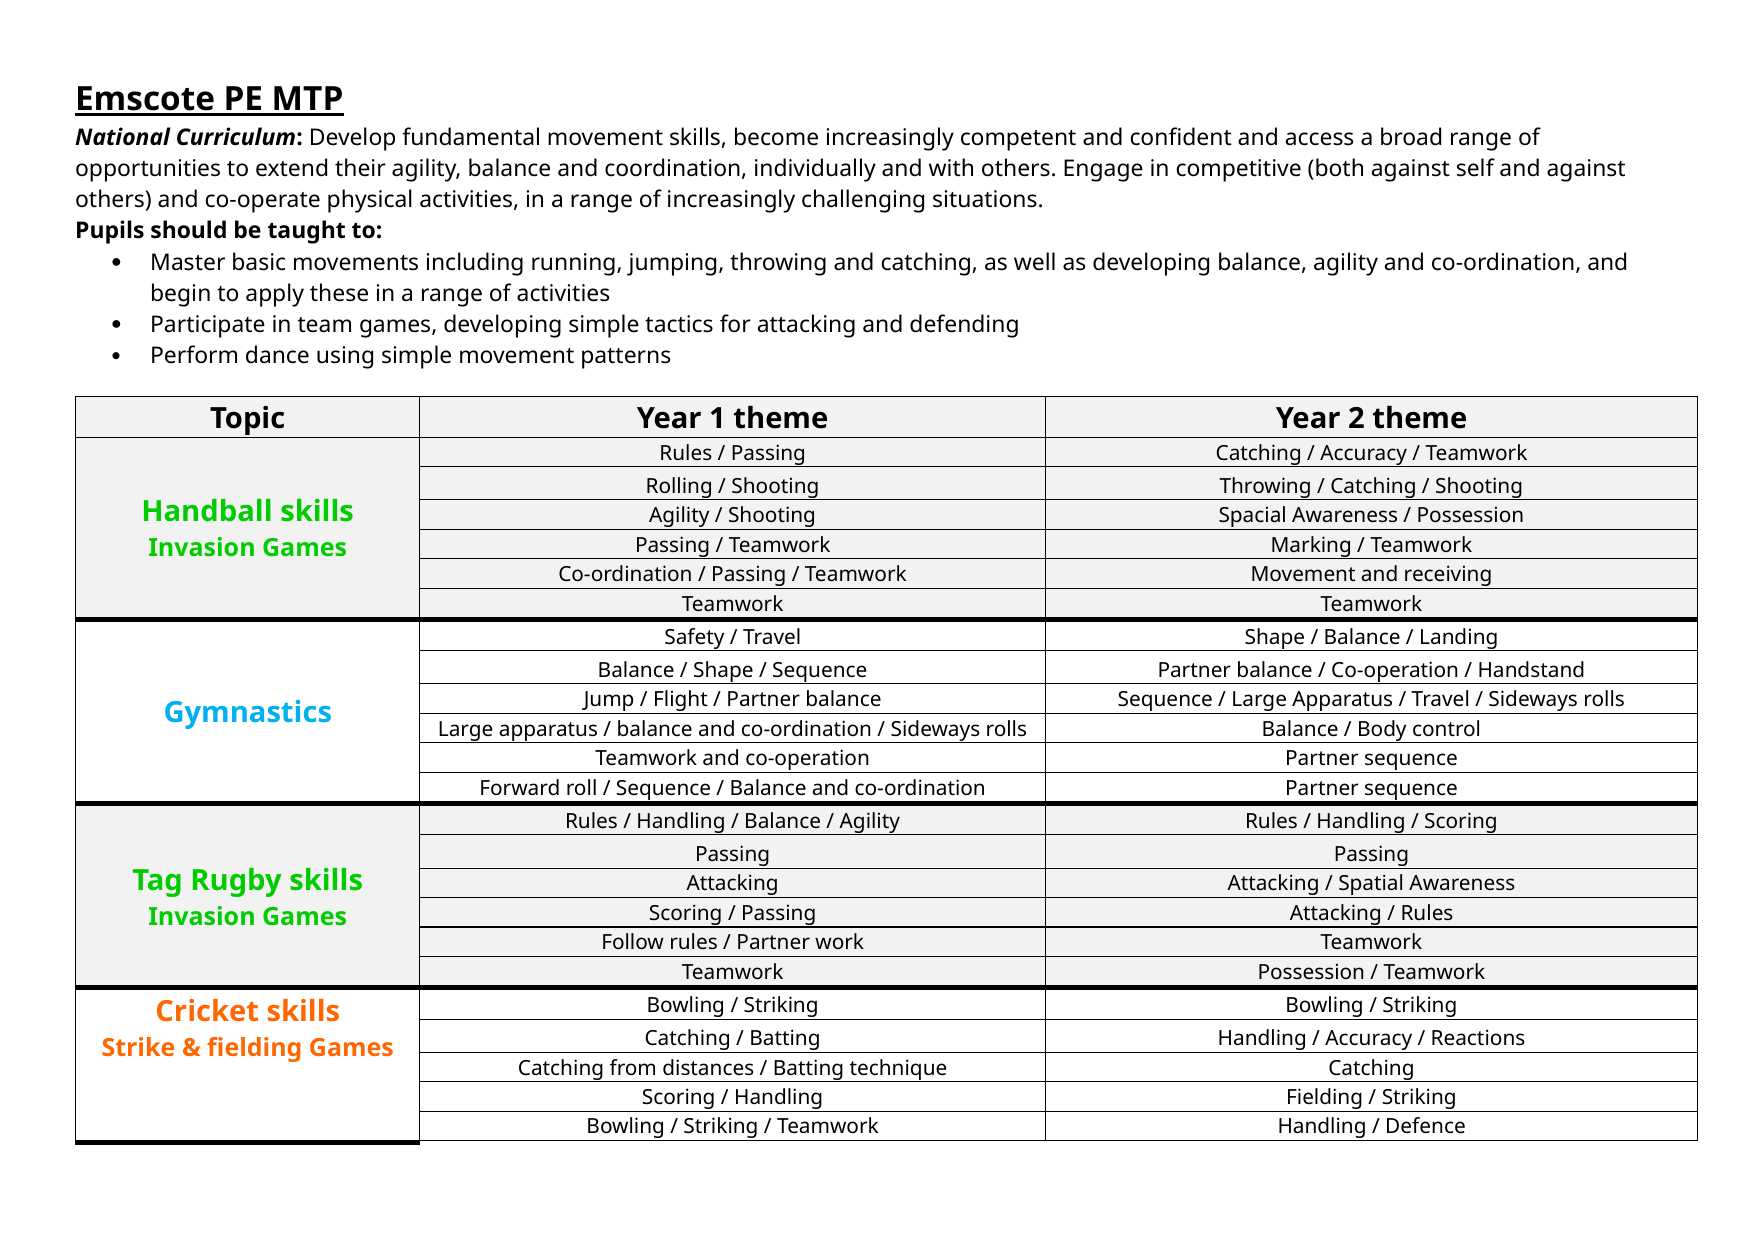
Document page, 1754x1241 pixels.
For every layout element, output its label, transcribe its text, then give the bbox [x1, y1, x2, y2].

table_cell Attacking / Rules [1046, 898, 1697, 926]
text Emscote PE MTP [75, 75, 1679, 120]
table_cell Catching [1046, 1053, 1697, 1081]
table_cell Movement and receiving [1046, 559, 1697, 588]
table_cell Safety / Travel [420, 622, 1045, 650]
table_cell Teamwork [1046, 589, 1697, 617]
table_cell Passing [420, 835, 1045, 867]
table_cell Handball skills Invasion Games [76, 438, 419, 617]
table_cell Gymnastics [76, 622, 419, 801]
list Perform dance using simple movement patterns [112, 339, 1679, 370]
table_cell Sequence / Large Apparatus / Travel / Sideways rolls [1046, 684, 1697, 713]
table_cell Large apparatus / balance and co-ordination / Sideways rolls [420, 714, 1045, 742]
table_cell Rolling / Shooting [420, 467, 1045, 499]
table_header Topic [76, 397, 419, 437]
table_cell Handling / Accuracy / Reactions [1046, 1020, 1697, 1052]
table_cell Balance / Body control [1046, 714, 1697, 742]
table_cell Scoring / Passing [420, 898, 1045, 926]
table_cell Partner balance / Co-operation / Handstand [1046, 651, 1697, 683]
table_cell Scoring / Handling [420, 1082, 1045, 1111]
table_cell Attacking [420, 869, 1045, 897]
table_header Year 1 theme [420, 397, 1045, 437]
table_cell Possession / Teamwork [1046, 957, 1697, 985]
table_cell Partner sequence [1046, 773, 1697, 801]
table_cell Spacial Awareness / Possession [1046, 500, 1697, 529]
table_header Year 2 theme [1046, 397, 1697, 437]
table_cell Catching / Accuracy / Teamwork [1046, 438, 1697, 466]
table_cell Teamwork [1046, 928, 1697, 956]
table_cell Bowling / Striking [1046, 990, 1697, 1018]
table_cell Throwing / Catching / Shooting [1046, 467, 1697, 499]
table_cell Handling / Defence [1046, 1112, 1697, 1140]
list Participate in team games, developing simple tactics for attacking and defending [112, 308, 1679, 339]
table_cell Marking / Teamwork [1046, 530, 1697, 558]
list Master basic movements including running, jumping, throwing and catching, as well as developing balance, agility and co-ordination, and begin to apply these in a range of activities [112, 245, 1679, 308]
table_cell Partner sequence [1046, 743, 1697, 772]
table_cell Forward roll / Sequence / Balance and co-ordination [420, 773, 1045, 801]
table_cell Rules / Passing [420, 438, 1045, 466]
table_cell Teamwork [420, 957, 1045, 985]
table_cell Agility / Shooting [420, 500, 1045, 529]
table_cell Attacking / Spatial Awareness [1046, 869, 1697, 897]
table_cell Fielding / Striking [1046, 1082, 1697, 1111]
table_cell Balance / Shape / Sequence [420, 651, 1045, 683]
text Pupils should be taught to: [75, 214, 1679, 245]
text National Curriculum: Develop fundamental movement skills, become increasingly competent and confident and access a broad range of opportunities to extend their agility, balance and coordination, individually and with others. Engage in competitive (both against self and against others) and co-operate physical activities, in a range of increasingly challenging situations. [75, 120, 1679, 214]
table_cell Teamwork and co-operation [420, 743, 1045, 772]
table_cell Passing [1046, 835, 1697, 867]
table_cell Bowling / Striking / Teamwork [420, 1112, 1045, 1140]
table_cell Co-ordination / Passing / Teamwork [420, 559, 1045, 588]
table_cell Passing / Teamwork [420, 530, 1045, 558]
table_cell Tag Rugby skills Invasion Games [76, 806, 419, 985]
table_cell Rules / Handling / Balance / Agility [420, 806, 1045, 834]
table_cell Catching / Batting [420, 1020, 1045, 1052]
table_cell Bowling / Striking [420, 990, 1045, 1018]
table_cell Jump / Flight / Partner balance [420, 684, 1045, 713]
table_cell Follow rules / Partner work [420, 928, 1045, 956]
table_cell Catching from distances / Batting technique [420, 1053, 1045, 1081]
table_cell Teamwork [420, 589, 1045, 617]
table_cell Rules / Handling / Scoring [1046, 806, 1697, 834]
table_cell Cricket skills Strike & fielding Games [76, 990, 419, 1140]
table_cell Shape / Balance / Landing [1046, 622, 1697, 650]
